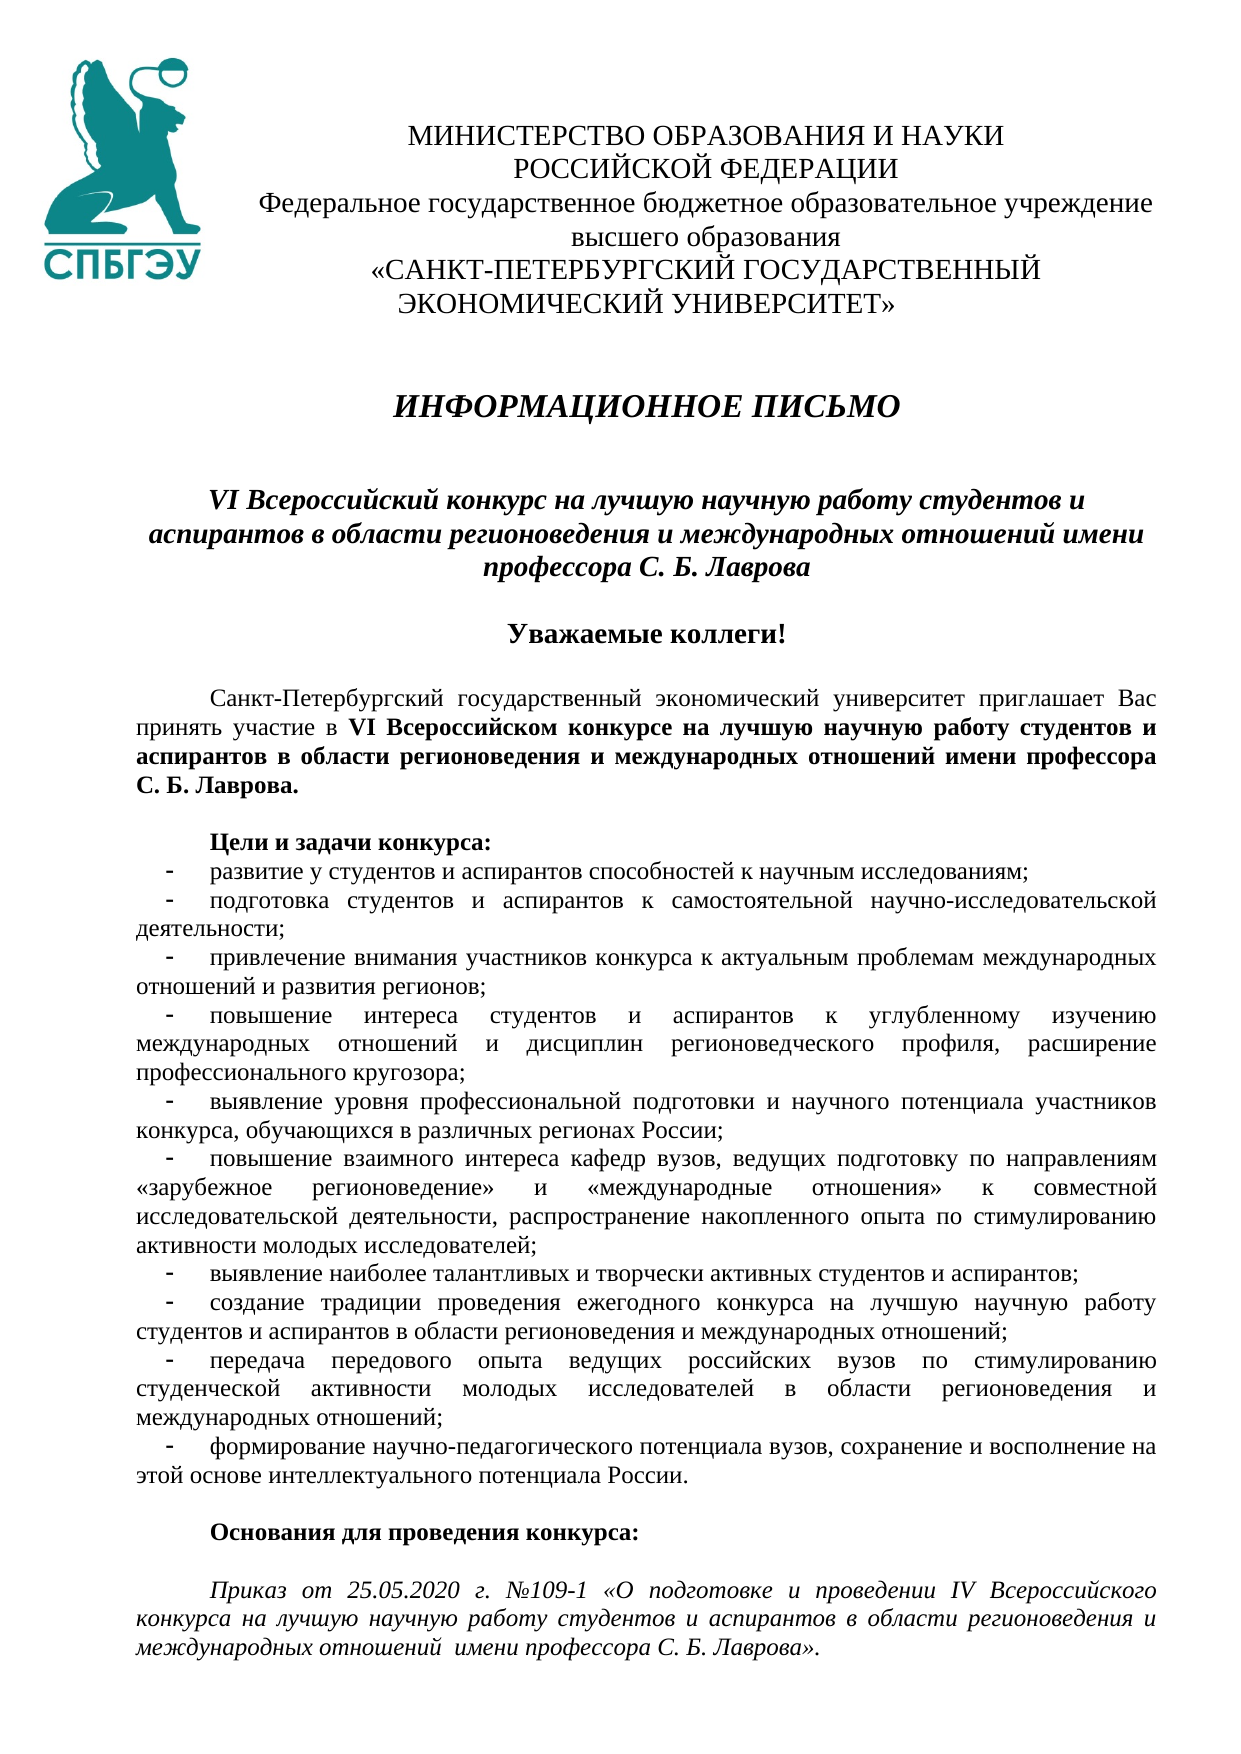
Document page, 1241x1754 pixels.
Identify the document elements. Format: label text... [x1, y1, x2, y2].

text РОССИЙСКОЙ ФЕДЕРАЦИИ [235, 152, 1157, 185]
subtitle МИНИСТЕРСТВО ОБРАЗОВАНИЯ И НАУКИ [235, 118, 1157, 152]
list развитие у студентов и аспирантов способностей к научным исследованиям; [136, 856, 1157, 885]
text Цели и задачи конкурса: [136, 827, 1157, 856]
text Федеральное государственное бюджетное образовательное учреждение [235, 185, 1157, 219]
list создание традиции проведения ежегодного конкурса на лучшую научную работу студентов и аспирантов в области регионоведения и международных отношений; [136, 1287, 1157, 1345]
picture [7, 56, 235, 286]
text ЭКОНОМИЧЕСКИЙ УНИВЕРСИТЕТ» [136, 286, 1157, 319]
text Уважаемые коллеги! [136, 616, 1157, 650]
list повышение интереса студентов и аспирантов к углубленному изучению международных отношений и дисциплин регионоведческого профиля, расширение профессионального кругозора; [136, 1000, 1157, 1086]
text «САНКТ-ПЕТЕРБУРГСКИЙ ГОСУДАРСТВЕННЫЙ [235, 252, 1157, 286]
text VI Всероссийский конкурс на лучшую научную работу студентов и аспирантов в области регионоведения и международных отношений имени профессора С. Б. Лаврова [136, 482, 1157, 583]
list передача передового опыта ведущих российских вузов по стимулированию студенческой активности молодых исследователей в области регионоведения и международных отношений; [136, 1345, 1157, 1431]
list повышение взаимного интереса кафедр вузов, ведущих подготовку по направлениям «зарубежное регионоведение» и «международные отношения» к совместной исследовательской деятельности, распространение накопленного опыта по стимулированию активности молодых исследователей; [136, 1143, 1157, 1258]
list выявление уровня профессиональной подготовки и научного потенциала участников конкурса, обучающихся в различных регионах России; [136, 1086, 1157, 1143]
list выявление наиболее талантливых и творчески активных студентов и аспирантов; [136, 1258, 1157, 1287]
list формирование научно-педагогического потенциала вузов, сохранение и восполнение на этой основе интеллектуального потенциала России. [136, 1431, 1157, 1488]
text ИНФОРМАЦИОННОЕ ПИСЬМО [136, 386, 1157, 425]
text Санкт-Петербургский государственный экономический университет приглашает Вас принять участие в VI Всероссийском конкурсе на лучшую научную работу студентов и аспирантов в области регионоведения и международных отношений имени профессора С. Б. Лаврова. [136, 683, 1157, 798]
text Основания для проведения конкурса: [136, 1517, 1157, 1546]
list привлечение внимания участников конкурса к актуальным проблемам международных отношений и развития регионов; [136, 942, 1157, 1000]
text Приказ от 25.05.2020 г. №109-1 «О подготовке и проведении IV Всероссийского конкурса на лучшую научную работу студентов и аспирантов в области регионоведения и международных отношений имени профессора С. Б. Лаврова». [136, 1575, 1157, 1661]
text высшего образования [235, 219, 1157, 252]
list подготовка студентов и аспирантов к самостоятельной научно-исследовательской деятельности; [136, 885, 1157, 942]
